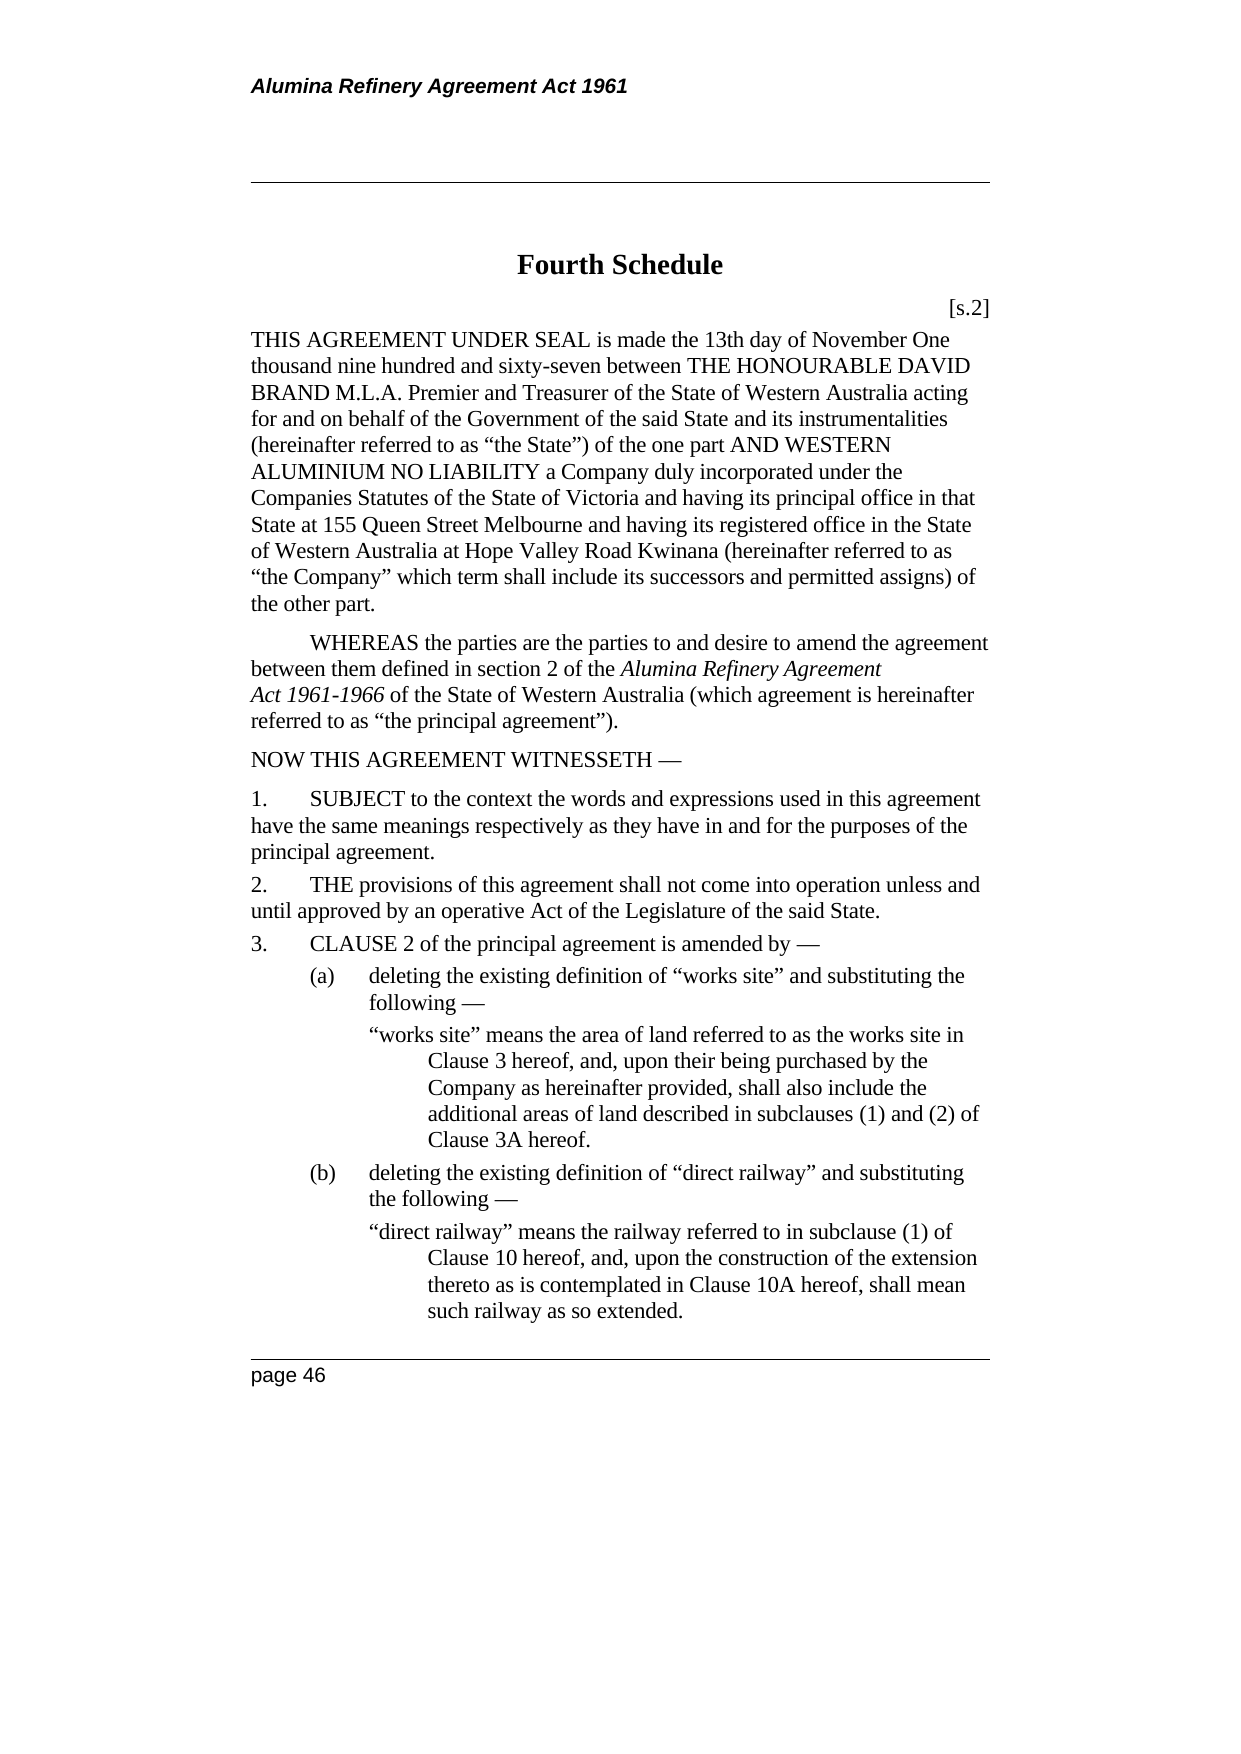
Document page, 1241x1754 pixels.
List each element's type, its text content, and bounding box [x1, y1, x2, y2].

text THIS AGREEMENT UNDER SEAL is made the 13th day of November One thousand nine hundred and sixty-seven between THE HONOURABLE DAVID BRAND M.L.A. Premier and Treasurer of the State of Western Australia acting for and on behalf of the Government of the said State and its instrumentalities (hereinafter referred to as “the State”) of the one part AND WESTERN ALUMINIUM NO LIABILITY a Company duly incorporated under the Companies Statutes of the State of Victoria and having its principal office in that State at 155 Queen Street Melbourne and having its registered office in the State of Western Australia at Hope Valley Road Kwinana (hereinafter referred to as “the Company” which term shall include its successors and permitted assigns) of the other part. [251, 326, 990, 616]
text (b) deleting the existing definition of “direct railway” and substituting the following — [251, 1159, 990, 1212]
text “works site” means the area of land referred to as the works site in Clause 3 hereof, and, upon their being purchased by the Company as hereinafter provided, shall also include the additional areas of land described in subclauses (1) and (2) of Clause 3A hereof. [251, 1021, 990, 1153]
subtitle Fourth Schedule [251, 247, 990, 281]
text 3. CLAUSE 2 of the principal agreement is amended by — [251, 929, 990, 956]
text 1. SUBJECT to the context the words and expressions used in this agreement have the same meanings respectively as they have in and for the purposes of the principal agreement. [251, 785, 990, 864]
text “direct railway” means the railway referred to in subclause (1) of Clause 10 hereof, and, upon the construction of the extension thereto as is contemplated in Clause 10A hereof, shall mean such railway as so extended. [251, 1218, 990, 1323]
text 2. THE provisions of this agreement shall not come into operation unless and until approved by an operative Act of the Legislature of the said State. [251, 871, 990, 923]
text WHEREAS the parties are the parties to and desire to amend the agreement between them defined in section 2 of the Alumina Refinery Agreement Act 1961-1966 of the State of Western Australia (which agreement is hereinafter referred to as “the principal agreement”). [251, 628, 990, 734]
text (a) deleting the existing definition of “works site” and substituting the following — [251, 962, 990, 1015]
text [s.2] [251, 293, 990, 320]
text NOW THIS AGREEMENT WITNESSETH — [251, 746, 990, 773]
